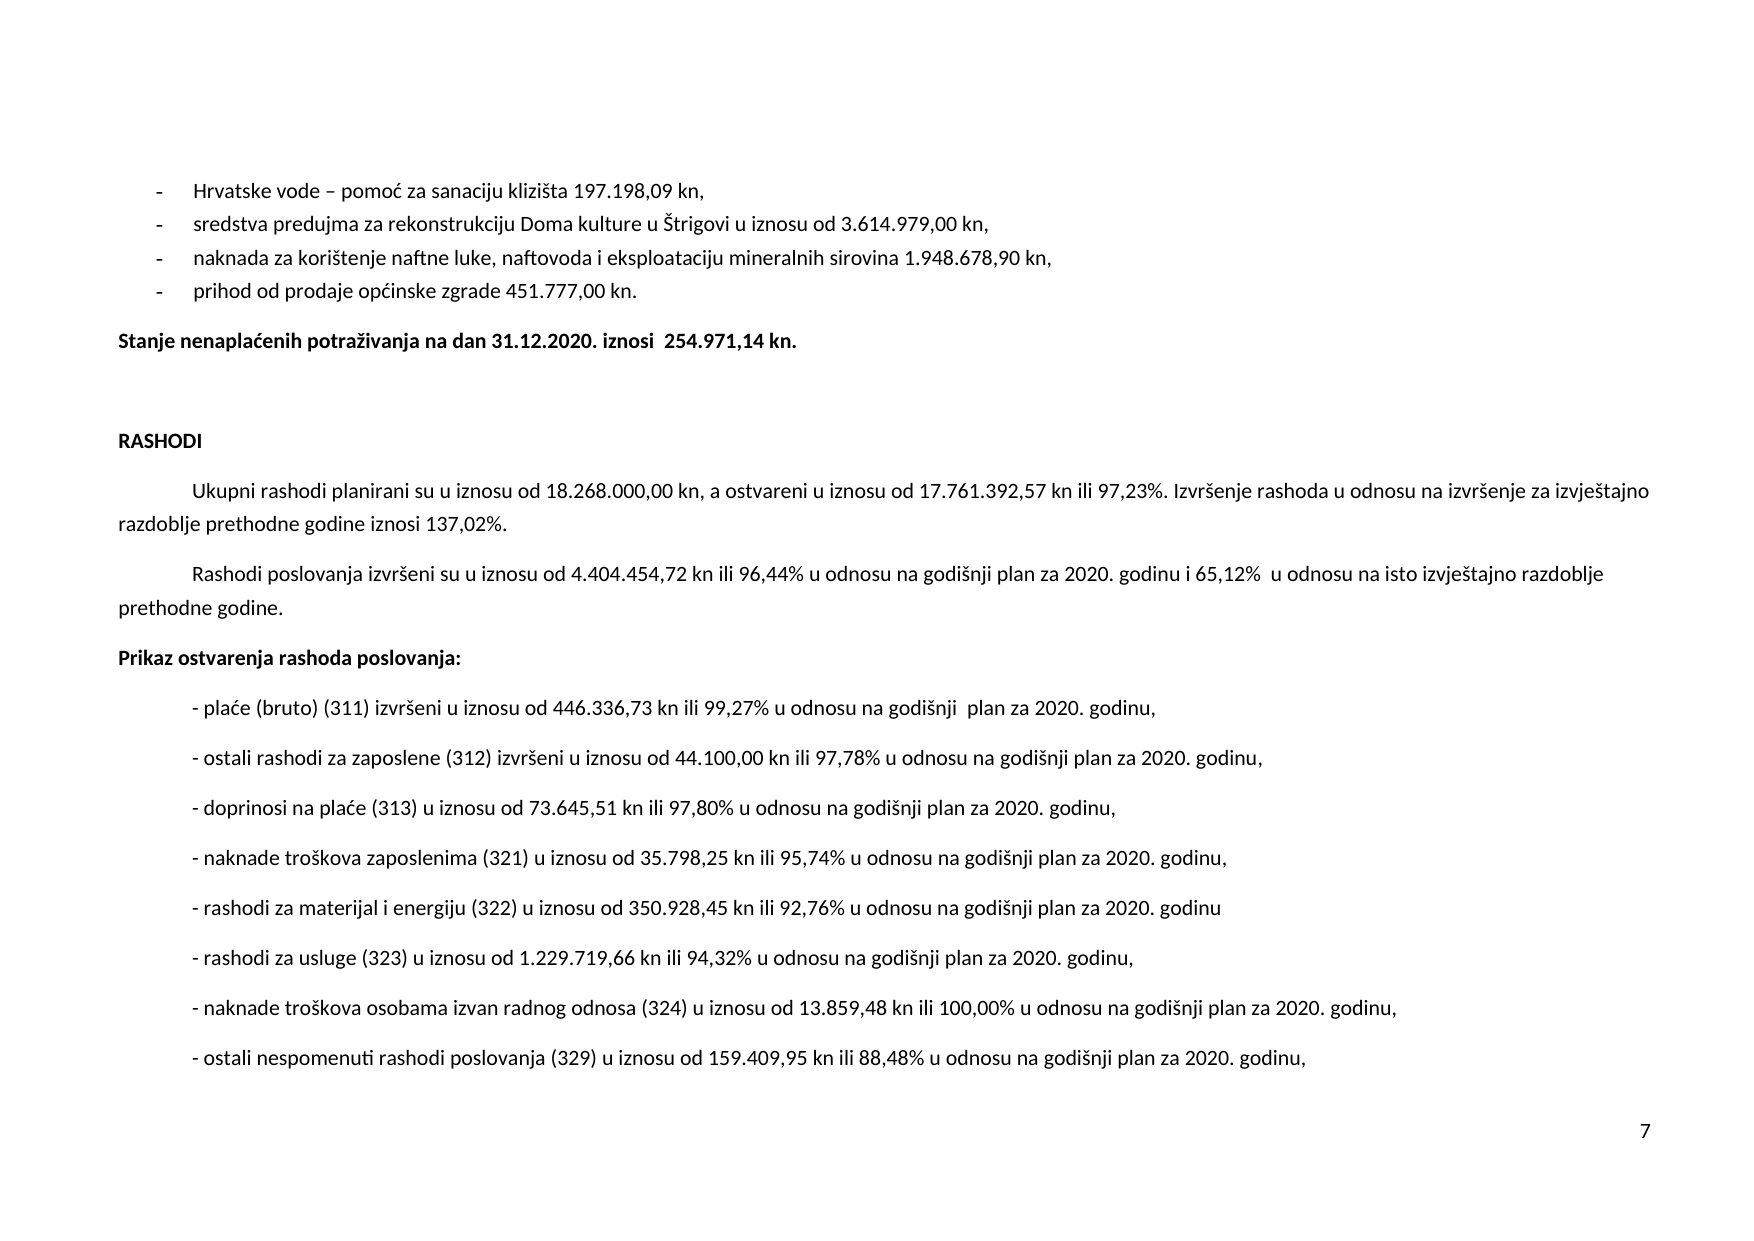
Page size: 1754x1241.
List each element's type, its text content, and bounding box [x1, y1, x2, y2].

list sredstva predujma za rekonstrukciju Doma kulture u Štrigovi u iznosu od 3.614.979,00 kn, [156, 211, 1651, 237]
text - rashodi za usluge (323) u iznosu od 1.229.719,66 kn ili 94,32% u odnosu na godišnji plan za 2020. godinu, [118, 944, 1651, 971]
text - naknade troškova osobama izvan radnog odnosa (324) u iznosu od 13.859,48 kn ili 100,00% u odnosu na godišnji plan za 2020. godinu, [118, 994, 1651, 1021]
text RASHODI [118, 427, 1651, 454]
text - plaće (bruto) (311) izvršeni u iznosu od 446.336,73 kn ili 99,27% u odnosu na godišnji plan za 2020. godinu, [118, 694, 1651, 721]
text - rashodi za materijal i energiju (322) u iznosu od 350.928,45 kn ili 92,76% u odnosu na godišnji plan za 2020. godinu [118, 894, 1651, 921]
text - doprinosi na plaće (313) u iznosu od 73.645,51 kn ili 97,80% u odnosu na godišnji plan za 2020. godinu, [118, 794, 1651, 821]
list Hrvatske vode – pomoć za sanaciju klizišta 197.198,09 kn, [156, 177, 1651, 204]
text - naknade troškova zaposlenima (321) u iznosu od 35.798,25 kn ili 95,74% u odnosu na godišnji plan za 2020. godinu, [118, 844, 1651, 871]
text - ostali nespomenuti rashodi poslovanja (329) u iznosu od 159.409,95 kn ili 88,48% u odnosu na godišnji plan za 2020. godinu, [118, 1044, 1651, 1071]
text - ostali rashodi za zaposlene (312) izvršeni u iznosu od 44.100,00 kn ili 97,78% u odnosu na godišnji plan za 2020. godinu, [118, 744, 1651, 771]
list prihod od prodaje općinske zgrade 451.777,00 kn. [156, 277, 1651, 304]
text Stanje nenaplaćenih potraživanja na dan 31.12.2020. iznosi 254.971,14 kn. [118, 327, 1651, 354]
text Ukupni rashodi planirani su u iznosu od 18.268.000,00 kn, a ostvareni u iznosu od 17.761.392,57 kn ili 97,23%. Izvršenje rashoda u odnosu na izvršenje za izvještajno razdoblje prethodne godine iznosi 137,02%. [118, 477, 1651, 537]
list naknada za korištenje naftne luke, naftovoda i eksploataciju mineralnih sirovina 1.948.678,90 kn, [156, 244, 1651, 271]
text Prikaz ostvarenja rashoda poslovanja: [118, 644, 1651, 671]
text Rashodi poslovanja izvršeni su u iznosu od 4.404.454,72 kn ili 96,44% u odnosu na godišnji plan za 2020. godinu i 65,12% u odnosu na isto izvještajno razdoblje prethodne godine. [118, 561, 1651, 621]
